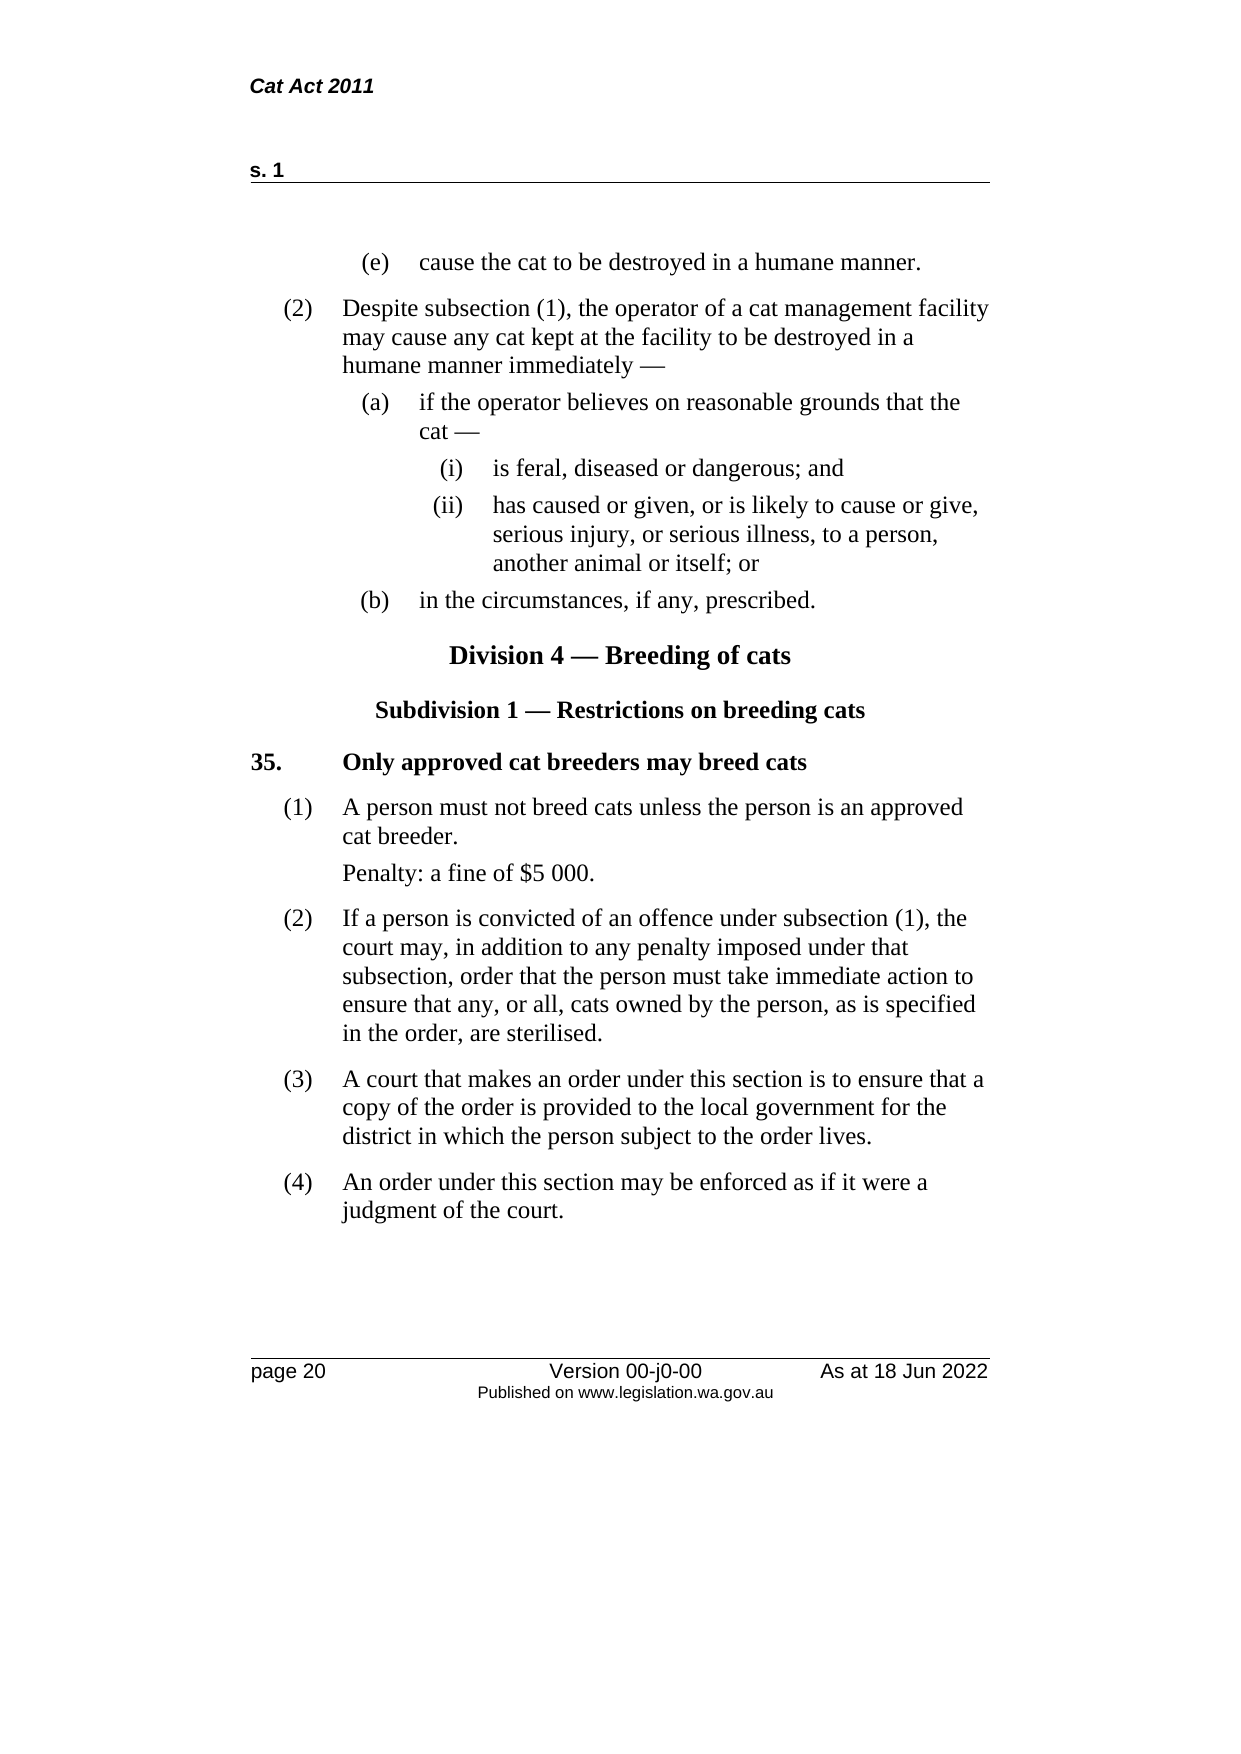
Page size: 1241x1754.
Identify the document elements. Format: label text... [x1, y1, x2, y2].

text (4) An order under this section may be enforced as if it were a judgment of the court. [251, 1167, 990, 1224]
text (3) A court that makes an order under this section is to ensure that a copy of the order is provided to the local government for the district in which the person subject to the order lives. [251, 1064, 990, 1150]
text (2) Despite subsection (1), the operator of a cat management facility may cause any cat kept at the facility to be destroyed in a humane manner immediately — [251, 293, 990, 379]
text Penalty: a fine of $5 000. [251, 858, 990, 887]
subtitle Division 4 — Breeding of cats [251, 639, 990, 670]
text (ii) has caused or given, or is likely to cause or give, serious injury, or serious illness, to a person, another animal or itself; or [251, 490, 990, 577]
subtitle 35. Only approved cat breeders may breed cats [251, 747, 990, 775]
text (i) is feral, diseased or dangerous; and [251, 453, 990, 482]
text (a) if the operator believes on reasonable grounds that the cat — [251, 387, 990, 445]
text (b) in the circumstances, if any, prescribed. [251, 585, 990, 614]
text (e) cause the cat to be destroyed in a humane manner. [251, 247, 990, 276]
text (1) A person must not breed cats unless the person is an approved cat breeder. [251, 792, 990, 849]
subtitle Subdivision 1 — Restrictions on breeding cats [251, 695, 990, 724]
text (2) If a person is convicted of an offence under subsection (1), the court may, in addition to any penalty imposed under that subsection, order that the person must take immediate action to ensure that any, or all, cats owned by the person, as is specified in the order, are sterilised. [251, 903, 990, 1047]
